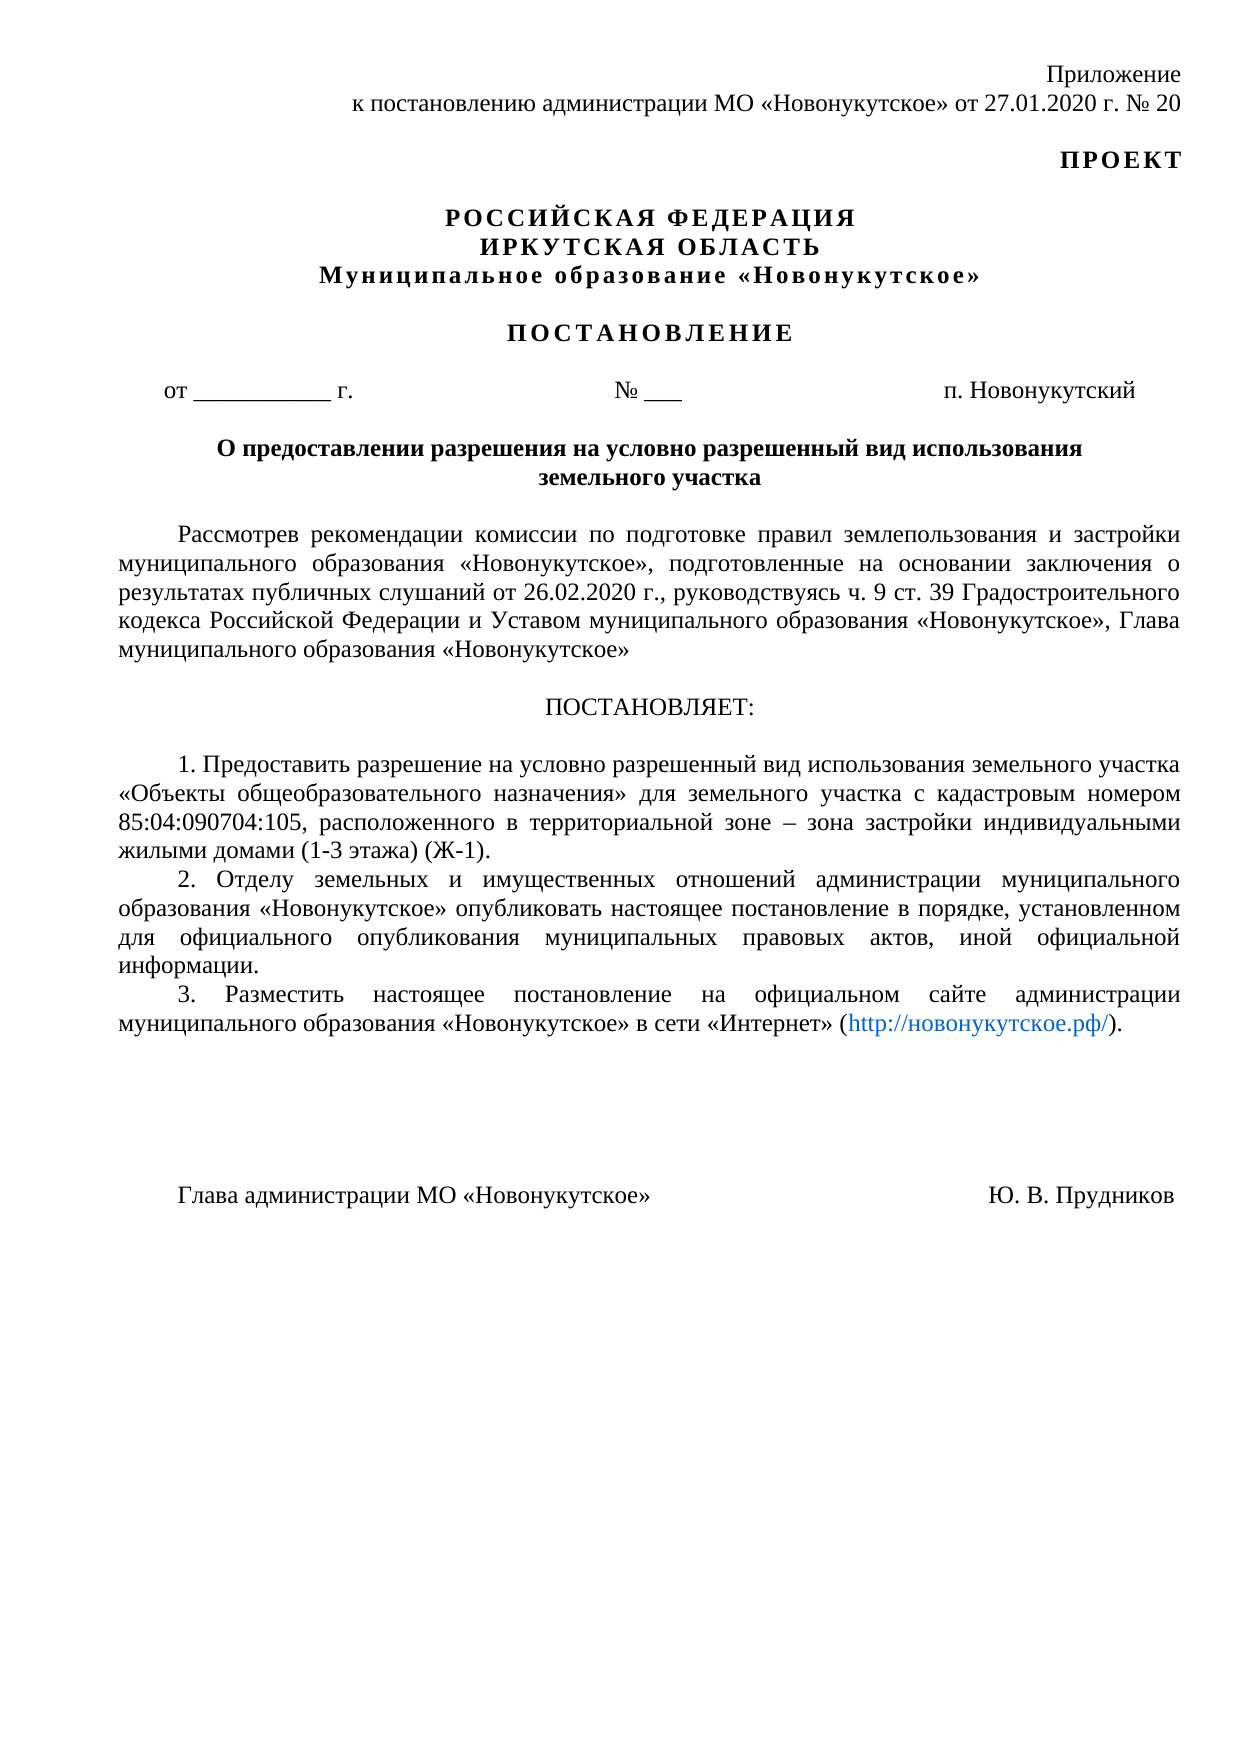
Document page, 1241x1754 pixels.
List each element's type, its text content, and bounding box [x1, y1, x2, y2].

text к постановлению администрации МО «Новонукутское» от 27.01.2020 г. № 20 [118, 88, 1181, 117]
text 1. Предоставить разрешение на условно разрешенный вид использования земельного участка «Объекты общеобразовательного назначения» для земельного участка с кадастровым номером 85:04:090704:105, расположенного в территориальной зоне – зона застройки индивидуальными жилыми домами (1-3 этажа) (Ж-1). [118, 749, 1181, 864]
text ПОСТАНОВЛЯЕТ: [118, 692, 1181, 720]
text 3. Разместить настоящее постановление на официальном сайте администрации муниципального образования «Новонукутское» в сети «Интернет» (http://новонукутское.рф/). [118, 979, 1181, 1037]
text ПРОЕКТ [118, 145, 1181, 174]
text РОССИЙСКАЯ ФЕДЕРАЦИЯ [118, 203, 1181, 232]
text 2. Отделу земельных и имущественных отношений администрации муниципального образования «Новонукутское» опубликовать настоящее постановление в порядке, установленном для официального опубликования муниципальных правовых актов, иной официальной информации. [118, 864, 1181, 979]
text Рассмотрев рекомендации комиссии по подготовке правил землепользования и застройки муниципального образования «Новонукутское», подготовленные на основании заключения о результатах публичных слушаний от 26.02.2020 г., руководствуясь ч. 9 ст. 39 Градостроительного кодекса Российской Федерации и Уставом муниципального образования «Новонукутское», Глава муниципального образования «Новонукутское» [118, 519, 1181, 663]
text Глава администрации МО «Новонукутское» Ю. В. Прудников [118, 1180, 1181, 1209]
text ИРКУТСКАЯ ОБЛАСТЬ [118, 232, 1181, 260]
text Муниципальное образование «Новонукутское» [118, 260, 1181, 289]
text ПОСТАНОВЛЕНИЕ [118, 318, 1181, 347]
text О предоставлении разрешения на условно разрешенный вид использования [118, 433, 1181, 462]
text земельного участка [118, 462, 1181, 490]
text от ___________ г. № ___ п. Новонукутский [118, 375, 1181, 404]
text Приложение [118, 59, 1181, 88]
